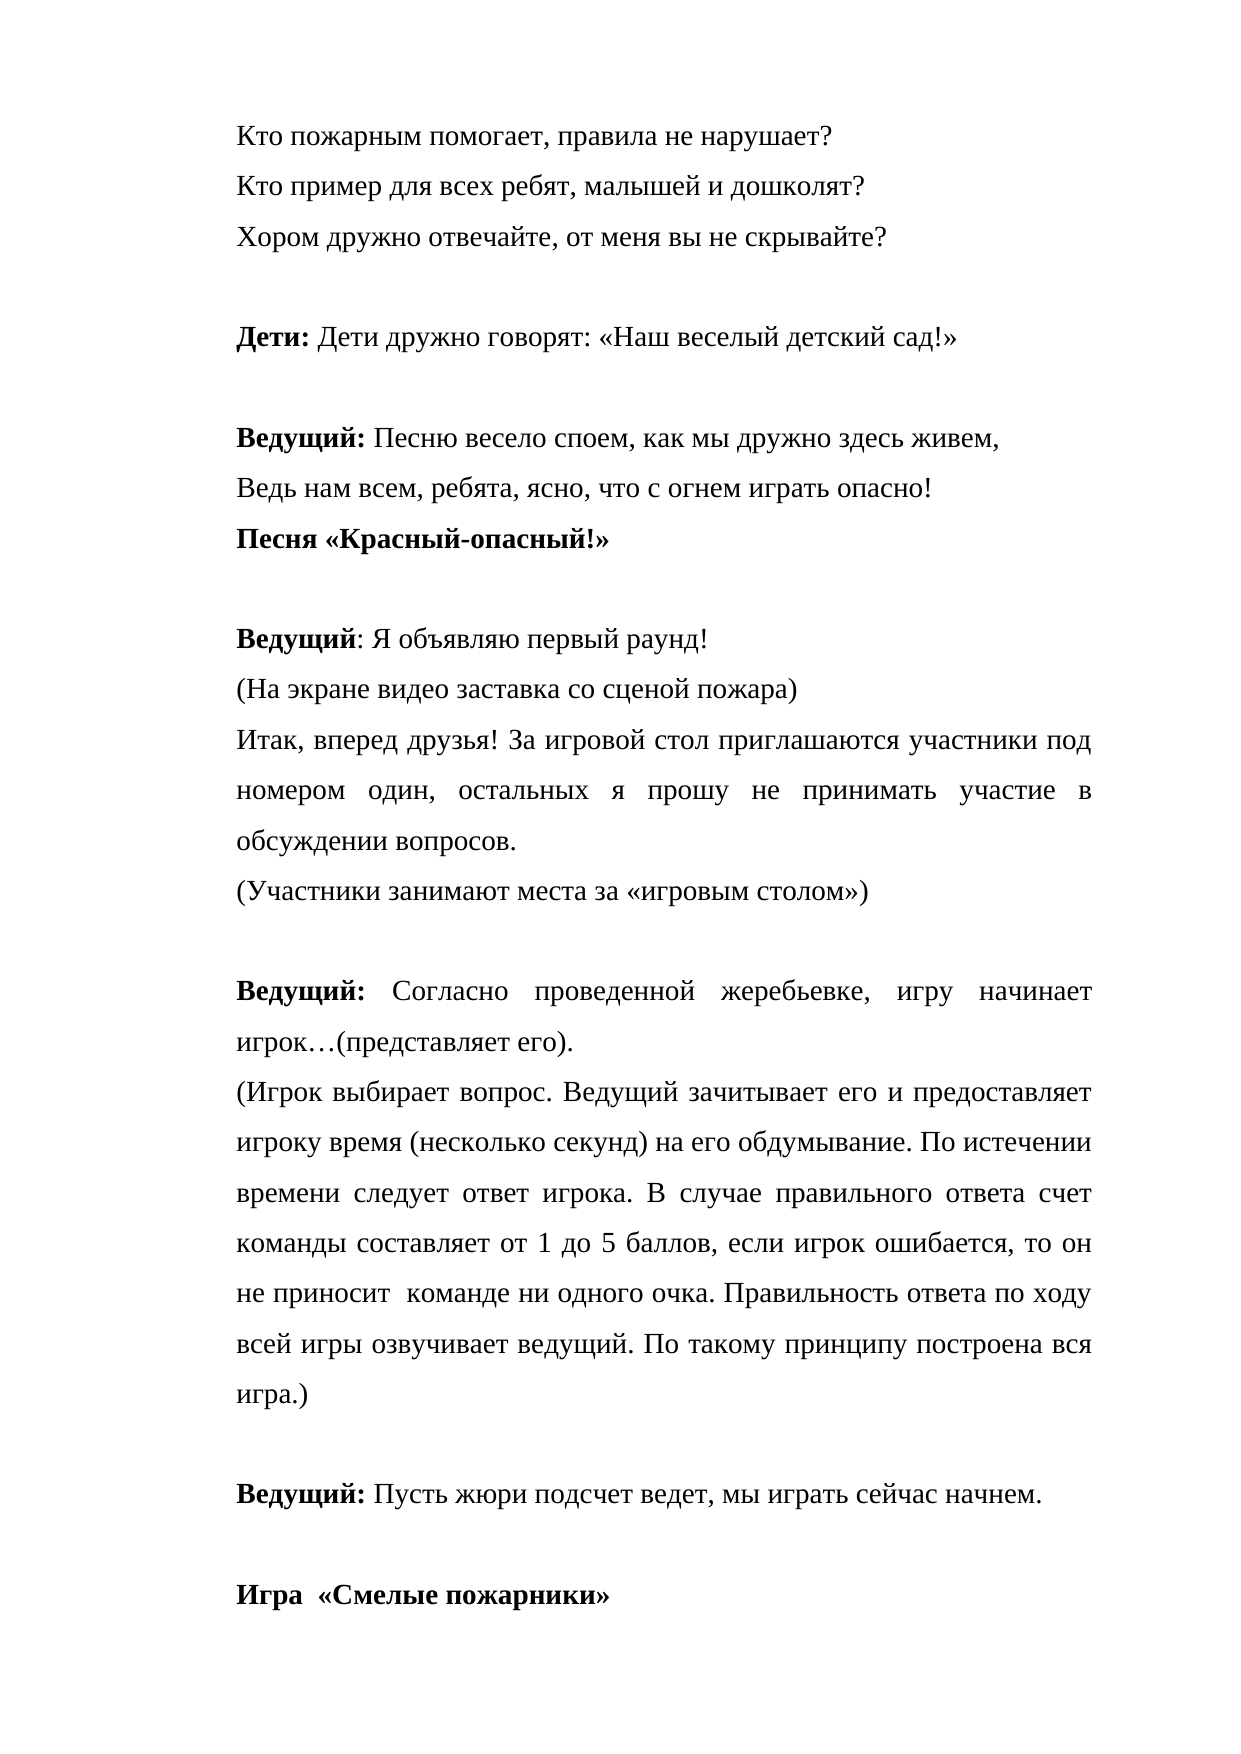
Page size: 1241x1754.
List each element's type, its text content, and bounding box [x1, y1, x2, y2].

text (На экране видео заставка со сценой пожара) [236, 672, 1093, 705]
text Ведущий: Согласно проведенной жеребьевке, игру начинает игрок…(представляет его). [236, 973, 1093, 1057]
text Песня «Красный-опасный!» [236, 521, 1093, 554]
text Ведущий: Я объявляю первый раунд! [236, 621, 1093, 655]
text Ведущий: Пусть жюри подсчет ведет, мы играть сейчас начнем. [236, 1477, 1093, 1510]
text (Участники занимают места за «игровым столом») [236, 873, 1093, 906]
text Кто пожарным помогает, правила не нарушает? [236, 118, 1093, 152]
text Кто пример для всех ребят, малышей и дошколят? [236, 168, 1093, 202]
text Дети: Дети дружно говорят: «Наш веселый детский сад!» [236, 319, 1093, 353]
text Игра «Смелые пожарники» [236, 1577, 1093, 1611]
text Ведь нам всем, ребята, ясно, что с огнем играть опасно! [236, 470, 1093, 504]
text Ведущий: Песню весело споем, как мы дружно здесь живем, [236, 420, 1093, 454]
text Итак, вперед друзья! За игровой стол приглашаются участники под номером один, остальных я прошу не принимать участие в обсуждении вопросов. [236, 722, 1093, 856]
text Хором дружно отвечайте, от меня вы не скрывайте? [236, 219, 1093, 252]
text (Игрок выбирает вопрос. Ведущий зачитывает его и предоставляет игроку время (несколько секунд) на его обдумывание. По истечении времени следует ответ игрока. В случае правильного ответа счет команды составляет от 1 до 5 баллов, если игрок ошибается, то он не приносит команде ни одного очка. Правильность ответа по ходу всей игры озвучивает ведущий. По такому принципу построена вся игра.) [236, 1074, 1093, 1409]
